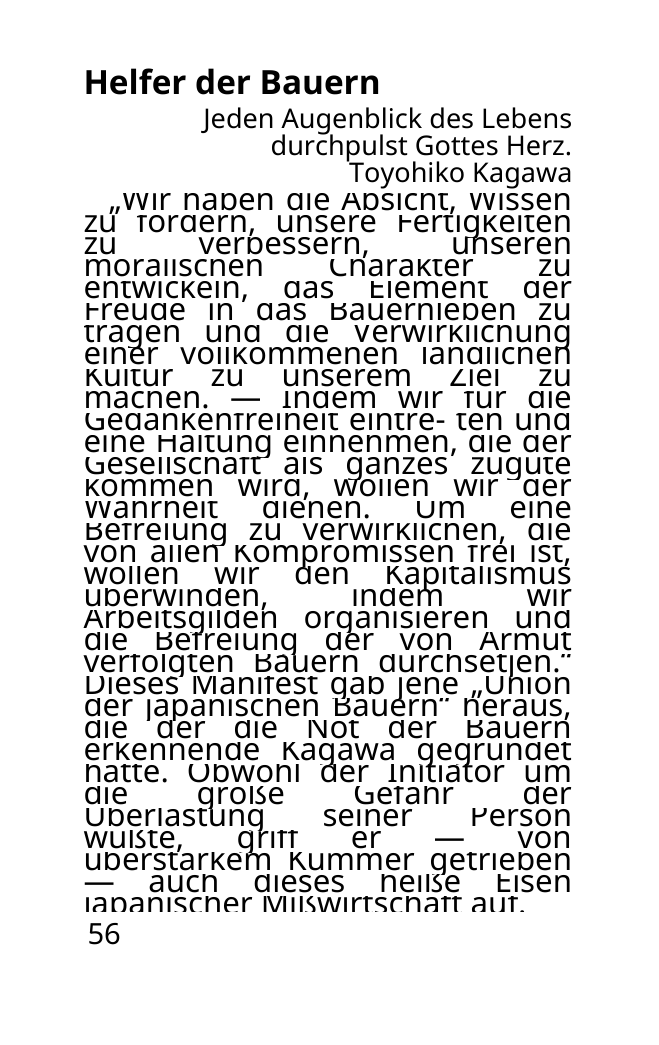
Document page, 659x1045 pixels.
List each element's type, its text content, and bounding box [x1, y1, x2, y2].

text Jeden Augenblick des Lebens durchpulst Gottes Herz. [83, 107, 572, 161]
text 56 [87, 921, 121, 951]
subtitle Helfer der Bauern [83, 68, 381, 101]
text Toyohiko Kagawa [83, 161, 572, 188]
text „Wir haben die Absicht, Wissen zu fördern, unsere Fertigkeiten zu verbessern, unseren moralischen Charakter zu entwickeln, das Element der Freude in das Bauernleben zu tragen und die Verwirklichung einer vollkommenen ländlichen Kultur zu unserem Ziel zu machen. — Indem wir für die Gedankenfreiheit eintre- ten und eine Haltung einnehmen, die der Gesellschaft als ganzes zugute kommen wird, wollen wir der Wahrheit dienen. Um eine Befreiung zu verwirklichen, die von allen Kompromissen frei ist, wollen wir den Kapitalismus überwinden, indem wir Arbeitsgilden organisieren und die Befreiung der von Armut verfolgten Bauern durchsetjen.“ Dieses Manifest gab jene „Union der japanischen Bauern“ heraus, die der die Not der Bauern erkennende Kagawa gegründet hatte. Obwohl der Initiator um die große Gefahr der Überlastung seiner Person wußte, griff er — von überstarkem Kummer getrieben — auch dieses heiße Eisen japanischer Mißwirtschaft auf. [83, 193, 572, 912]
